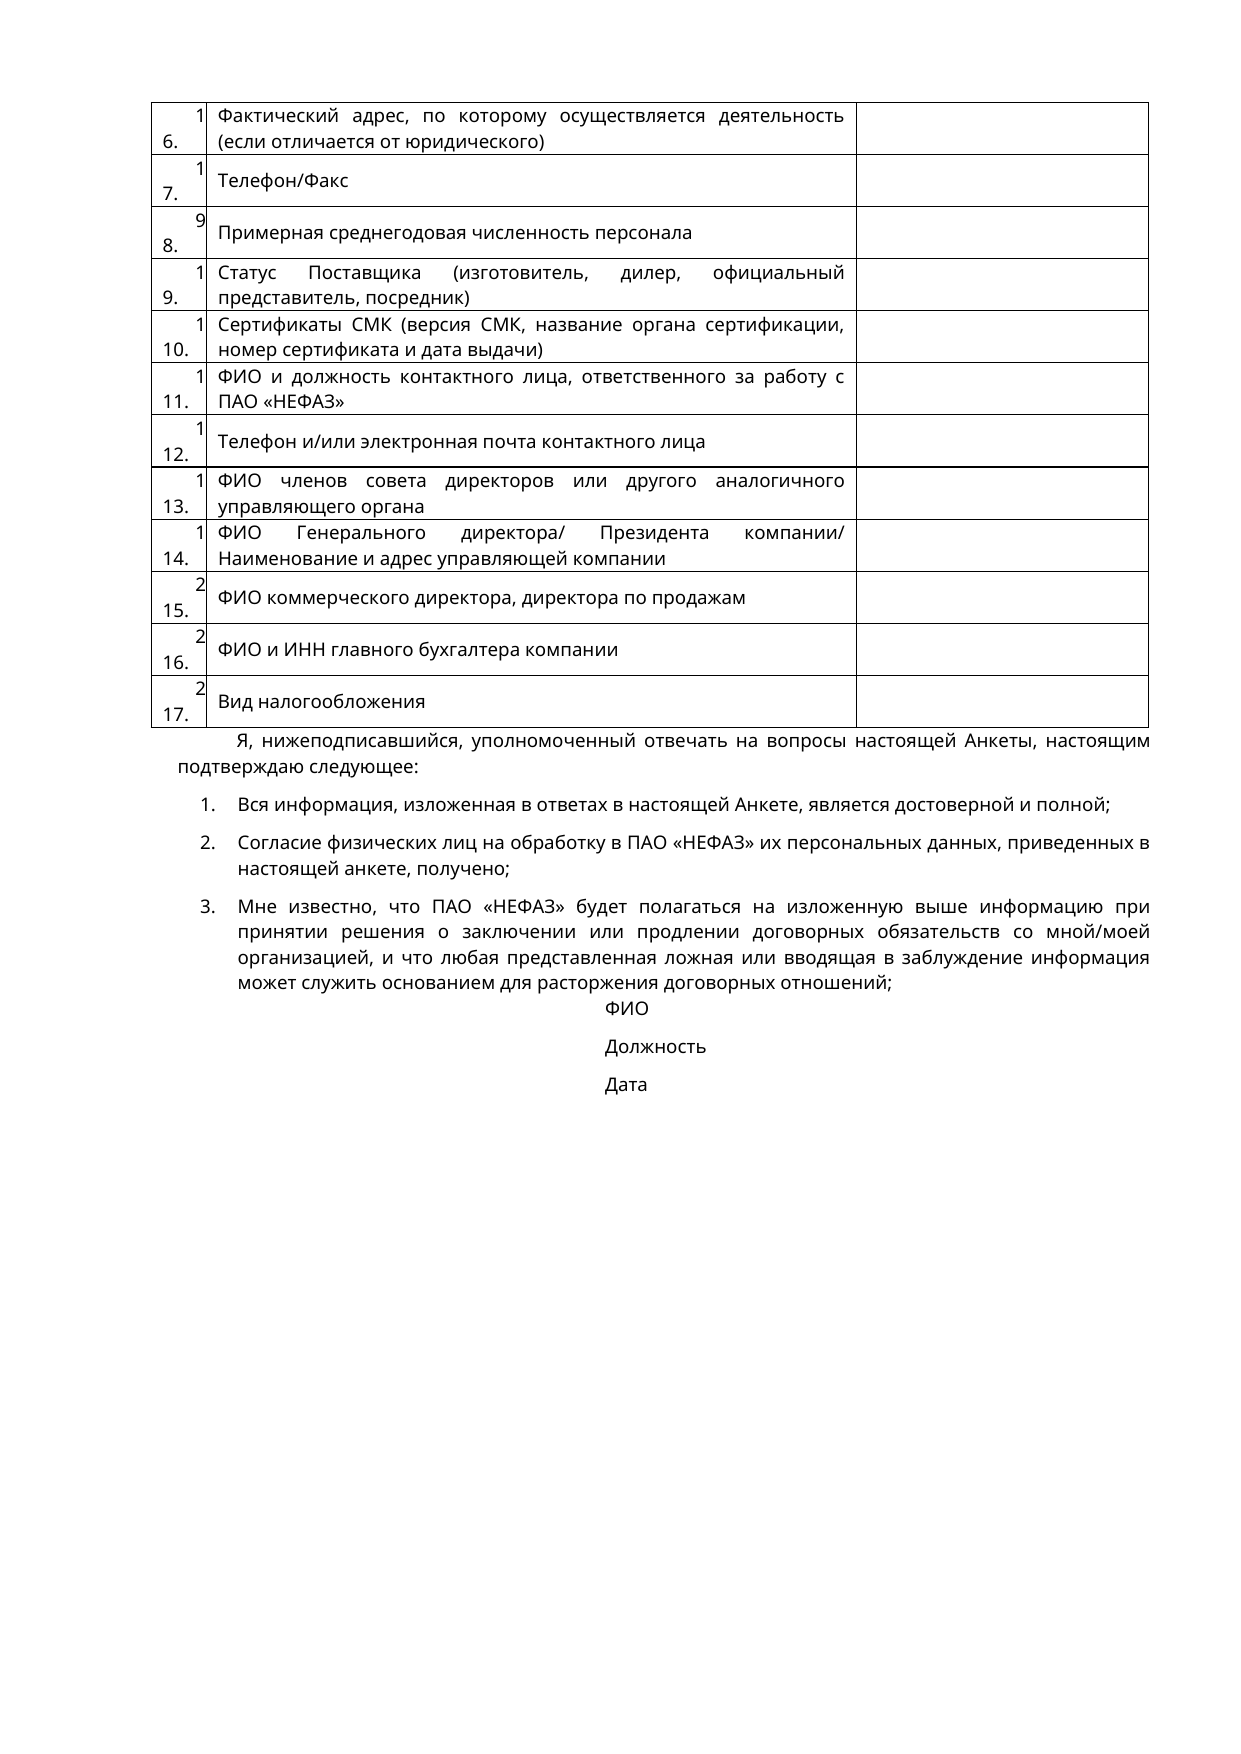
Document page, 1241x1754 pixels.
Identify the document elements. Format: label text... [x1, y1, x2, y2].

table_cell 217. [152, 676, 206, 727]
table_cell [857, 363, 1148, 414]
table_cell Сертификаты СМК (версия СМК, название органа сертификации, номер сертификата и дата выдачи) [207, 311, 856, 362]
table_cell 19. [152, 259, 206, 310]
table_cell ФИО членов совета директоров или другого аналогичного управляющего органа [207, 468, 856, 518]
table_cell 112. [152, 415, 206, 466]
table_cell [857, 468, 1148, 518]
table_cell Вид налогообложения [207, 676, 856, 727]
table_cell [857, 259, 1148, 310]
table_cell Фактический адрес, по которому осуществляется деятельность (если отличается от юридического) [207, 103, 856, 154]
table_cell 98. [152, 207, 206, 258]
table_cell [857, 572, 1148, 623]
table_cell [857, 624, 1148, 675]
table_cell 113. [152, 468, 206, 518]
table_cell 110. [152, 311, 206, 362]
table_cell Телефон и/или электронная почта контактного лица [207, 415, 856, 466]
table_cell 17. [152, 155, 206, 206]
list Согласие физических лиц на обработку в ПАО «НЕФАЗ» их персональных данных, приведенных в настоящей анкете, получено; [200, 829, 1152, 880]
text Должность [162, 1033, 1152, 1058]
table_cell [857, 155, 1148, 206]
table_cell 114. [152, 520, 206, 571]
table_cell 216. [152, 624, 206, 675]
table_cell ФИО и должность контактного лица, ответственного за работу с ПАО «НЕФАЗ» [207, 363, 856, 414]
table_cell 215. [152, 572, 206, 623]
table_cell [857, 311, 1148, 362]
table_cell ФИО Генерального директора/ Президента компании/ Наименование и адрес управляющей компании [207, 520, 856, 571]
text ФИО [605, 995, 1152, 1021]
table_cell 111. [152, 363, 206, 414]
table_cell [857, 207, 1148, 258]
text Дата [162, 1071, 1152, 1097]
list Вся информация, изложенная в ответах в настоящей Анкете, является достоверной и полной; [200, 791, 1152, 817]
table_cell [857, 415, 1148, 466]
table_cell ФИО коммерческого директора, директора по продажам [207, 572, 856, 623]
table_cell ФИО и ИНН главного бухгалтера компании [207, 624, 856, 675]
text Я, нижеподписавшийся, уполномоченный отвечать на вопросы настоящей Анкеты, настоящим подтверждаю следующее: [177, 728, 1152, 779]
table_cell Примерная среднегодовая численность персонала [207, 207, 856, 258]
table_cell [857, 676, 1148, 727]
list Мне известно, что ПАО «НЕФАЗ» будет полагаться на изложенную выше информацию при принятии решения о заключении или продлении договорных обязательств со мной/моей организацией, и что любая представленная ложная или вводящая в заблуждение информация может служить основанием для расторжения договорных отношений; [200, 893, 1152, 995]
table_cell [857, 103, 1148, 154]
table_cell [857, 520, 1148, 571]
table_cell 16. [152, 103, 206, 154]
table_cell Телефон/Факс [207, 155, 856, 206]
table_cell Статус Поставщика (изготовитель, дилер, официальный представитель, посредник) [207, 259, 856, 310]
